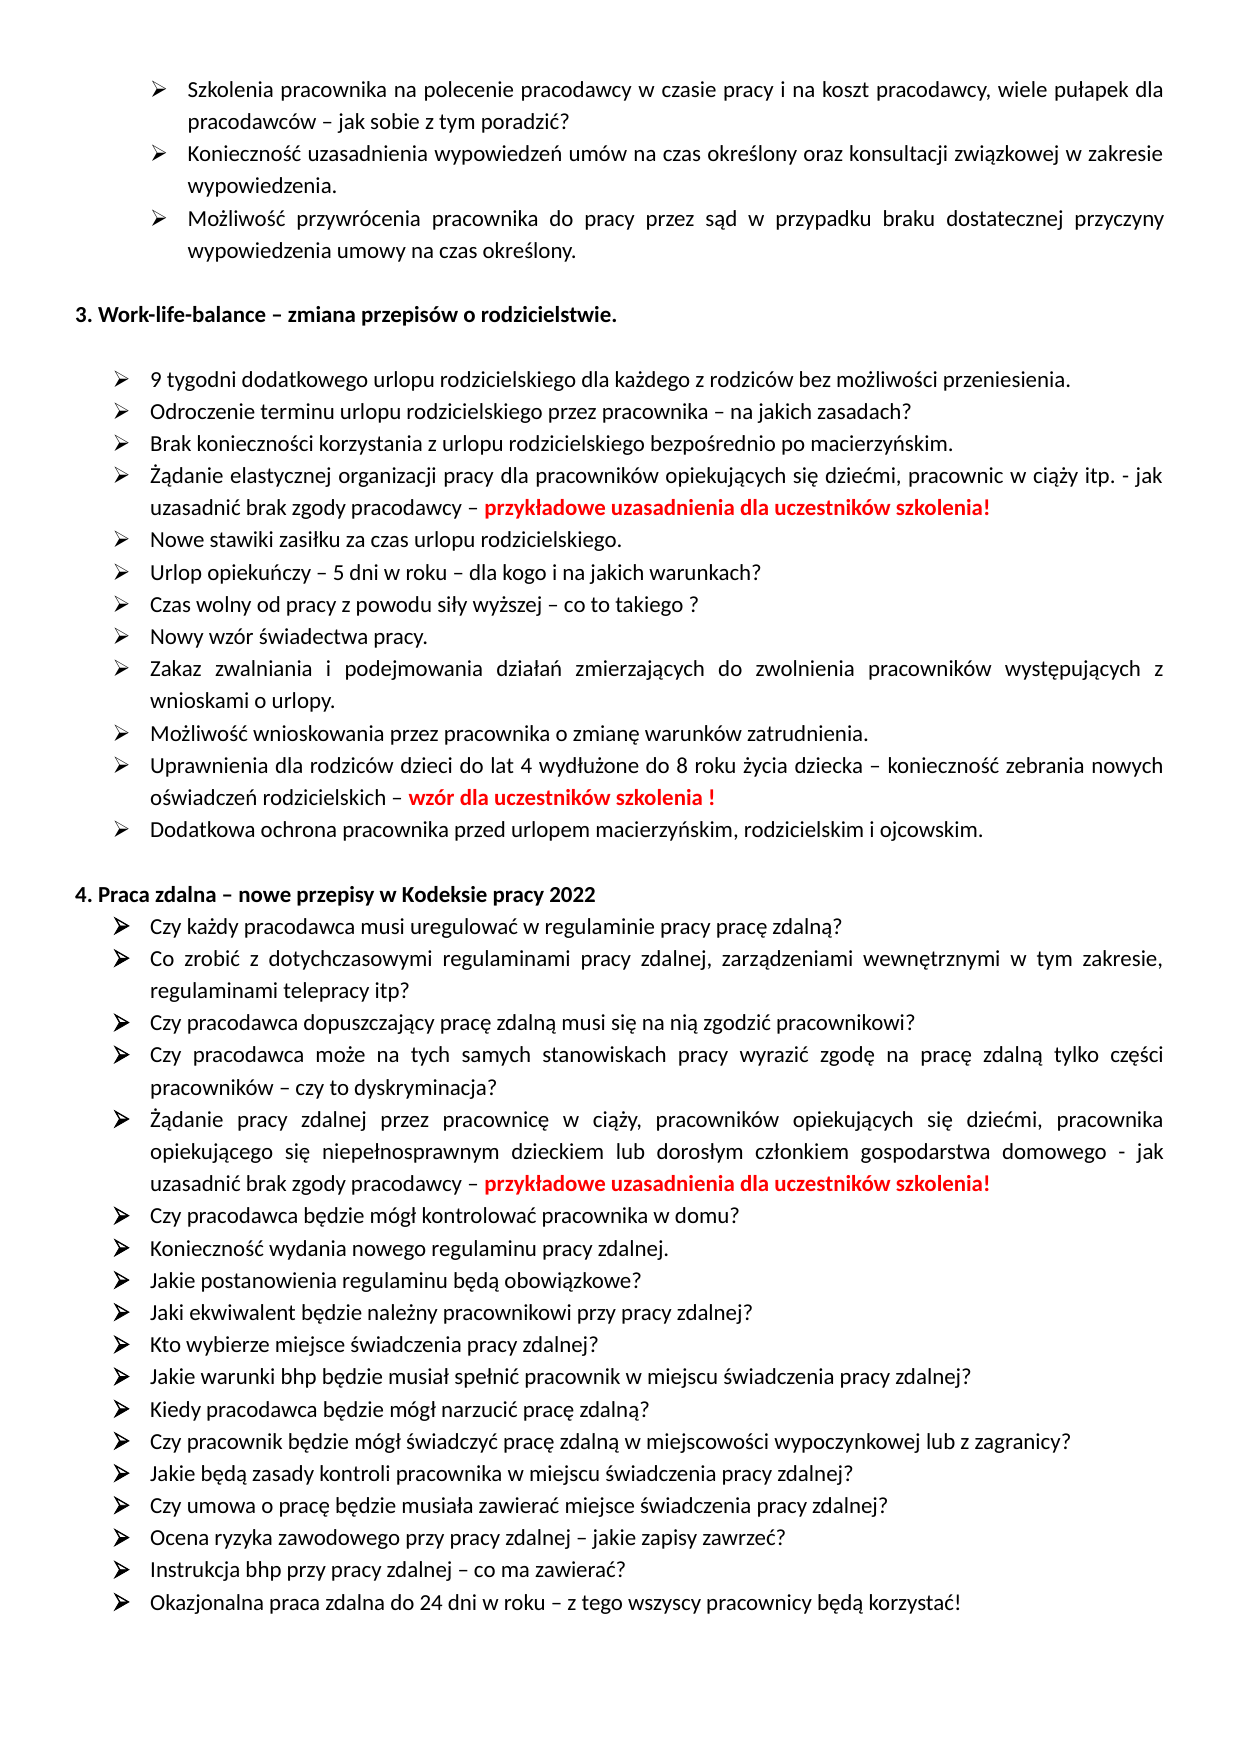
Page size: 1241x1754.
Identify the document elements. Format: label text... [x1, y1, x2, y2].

list Szkolenia pracownika na polecenie pracodawcy w czasie pracy i na koszt pracodawcy, wiele pułapek dla pracodawców – jak sobie z tym poradzić? [150, 75, 1165, 135]
list Jakie będą zasady kontroli pracownika w miejscu świadczenia pracy zdalnej? [112, 1459, 1165, 1487]
list Odroczenie terminu urlopu rodzicielskiego przez pracownika – na jakich zasadach? [112, 397, 1165, 425]
list Co zrobić z dotychczasowymi regulaminami pracy zdalnej, zarządzeniami wewnętrznymi w tym zakresie, regulaminami telepracy itp? [112, 944, 1165, 1004]
list Nowy wzór świadectwa pracy. [112, 622, 1165, 650]
list Nowe stawiki zasiłku za czas urlopu rodzicielskiego. [112, 526, 1165, 554]
list Czas wolny od pracy z powodu siły wyższej – co to takiego ? [112, 590, 1165, 618]
list Dodatkowa ochrona pracownika przed urlopem macierzyńskim, rodzicielskim i ojcowskim. [112, 815, 1165, 843]
list Czy pracodawca dopuszczający pracę zdalną musi się na nią zgodzić pracownikowi? [112, 1008, 1165, 1036]
list Żądanie pracy zdalnej przez pracownicę w ciąży, pracowników opiekujących się dziećmi, pracownika opiekującego się niepełnosprawnym dzieckiem lub dorosłym członkiem gospodarstwa domowego - jak uzasadnić brak zgody pracodawcy – przykładowe uzasadnienia dla uczestników szkolenia! [112, 1105, 1165, 1197]
list Konieczność wydania nowego regulaminu pracy zdalnej. [112, 1234, 1165, 1262]
list Czy pracodawca będzie mógł kontrolować pracownika w domu? [112, 1202, 1165, 1229]
list Instrukcja bhp przy pracy zdalnej – co ma zawierać? [112, 1556, 1165, 1584]
list Czy każdy pracodawca musi uregulować w regulaminie pracy pracę zdalną? [112, 912, 1165, 940]
list 9 tygodni dodatkowego urlopu rodzicielskiego dla każdego z rodziców bez możliwości przeniesienia. [112, 365, 1165, 393]
text 4. Praca zdalna – nowe przepisy w Kodeksie pracy 2022 [75, 880, 1165, 908]
list Zakaz zwalniania i podejmowania działań zmierzających do zwolnienia pracowników występujących z wnioskami o urlopy. [112, 654, 1165, 714]
list Kiedy pracodawca będzie mógł narzucić pracę zdalną? [112, 1395, 1165, 1423]
list Kto wybierze miejsce świadczenia pracy zdalnej? [112, 1330, 1165, 1358]
list Żądanie elastycznej organizacji pracy dla pracowników opiekujących się dziećmi, pracownic w ciąży itp. - jak uzasadnić brak zgody pracodawcy – przykładowe uzasadnienia dla uczestników szkolenia! [112, 461, 1165, 521]
list Jakie warunki bhp będzie musiał spełnić pracownik w miejscu świadczenia pracy zdalnej? [112, 1362, 1165, 1391]
list Okazjonalna praca zdalna do 24 dni w roku – z tego wszyscy pracownicy będą korzystać! [112, 1588, 1165, 1616]
list Ocena ryzyka zawodowego przy pracy zdalnej – jakie zapisy zawrzeć? [112, 1523, 1165, 1551]
list Jakie postanowienia regulaminu będą obowiązkowe? [112, 1266, 1165, 1294]
text 3. Work-life-balance – zmiana przepisów o rodzicielstwie. [75, 300, 1165, 328]
list Brak konieczności korzystania z urlopu rodzicielskiego bezpośrednio po macierzyńskim. [112, 429, 1165, 457]
list Czy umowa o pracę będzie musiała zawierać miejsce świadczenia pracy zdalnej? [112, 1491, 1165, 1519]
list Urlop opiekuńczy – 5 dni w roku – dla kogo i na jakich warunkach? [112, 558, 1165, 586]
list Możliwość przywrócenia pracownika do pracy przez sąd w przypadku braku dostatecznej przyczyny wypowiedzenia umowy na czas określony. [150, 204, 1165, 264]
list Czy pracodawca może na tych samych stanowiskach pracy wyrazić zgodę na pracę zdalną tylko części pracowników – czy to dyskryminacja? [112, 1041, 1165, 1101]
list Uprawnienia dla rodziców dzieci do lat 4 wydłużone do 8 roku życia dziecka – konieczność zebrania nowych oświadczeń rodzicielskich – wzór dla uczestników szkolenia ! [112, 751, 1165, 811]
list Konieczność uzasadnienia wypowiedzeń umów na czas określony oraz konsultacji związkowej w zakresie wypowiedzenia. [150, 139, 1165, 199]
list Możliwość wnioskowania przez pracownika o zmianę warunków zatrudnienia. [112, 719, 1165, 747]
list Czy pracownik będzie mógł świadczyć pracę zdalną w miejscowości wypoczynkowej lub z zagranicy? [112, 1427, 1165, 1455]
list Jaki ekwiwalent będzie należny pracownikowi przy pracy zdalnej? [112, 1298, 1165, 1326]
